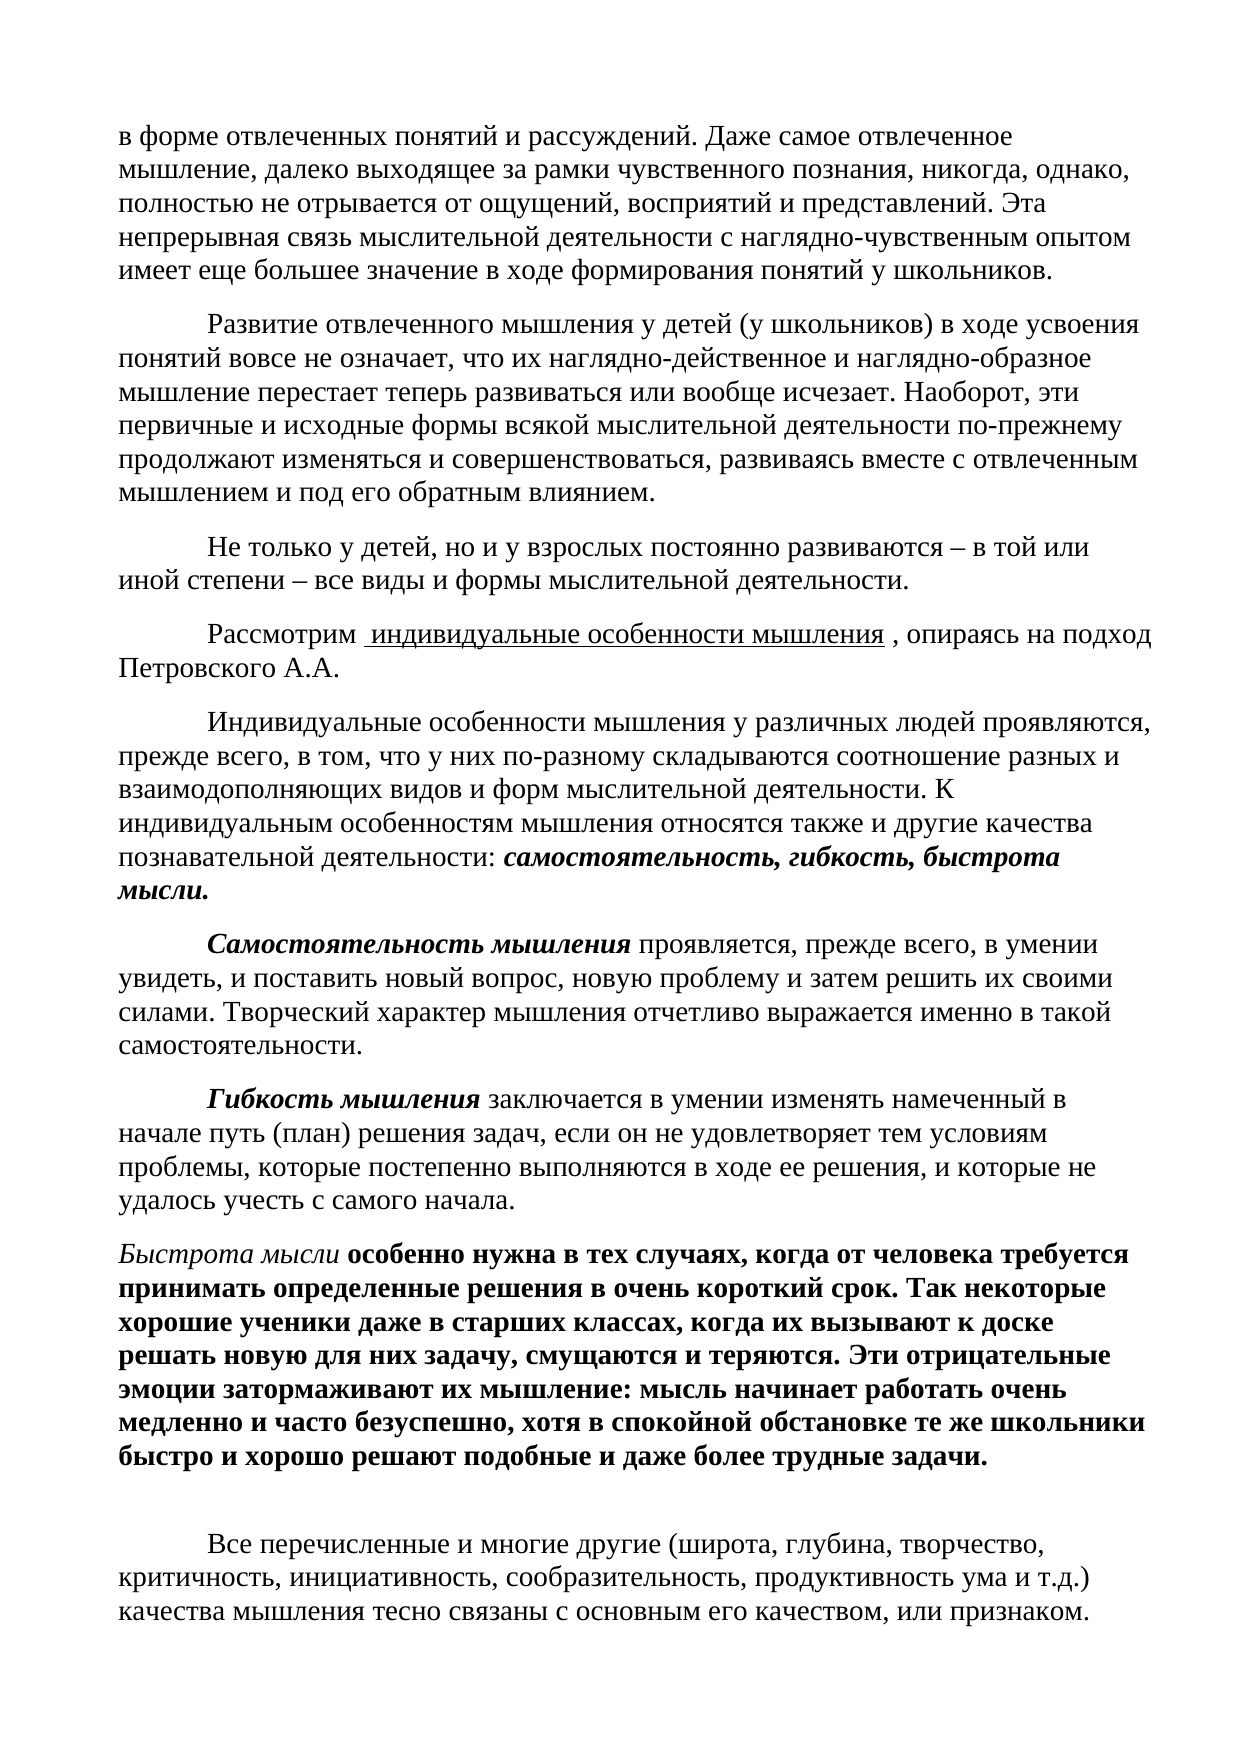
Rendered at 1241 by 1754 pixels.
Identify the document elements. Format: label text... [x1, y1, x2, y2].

text Не только у детей, но и у взрослых постоянно развиваются – в той или иной степени – все виды и формы мыслительной деятельности. [118, 529, 1152, 596]
text Самостоятельность мышления проявляется, прежде всего, в умении увидеть, и поставить новый вопрос, новую проблему и затем решить их своими силами. Творческий характер мышления отчетливо выражается именно в такой самостоятельности. [118, 927, 1152, 1061]
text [118, 118, 1152, 286]
text Развитие отвлеченного мышления у детей (у школьников) в ходе усвоения понятий вовсе не означает, что их наглядно-действенное и наглядно-образное мышление перестает теперь развиваться или вообще исчезает. Наоборот, эти первичные и исходные формы всякой мыслительной деятельности по-прежнему продолжают изменяться и совершенствоваться, развиваясь вместе с отвлеченным мышлением и под его обратным влиянием. [118, 307, 1152, 508]
text Гибкость мышления заключается в умении изменять намеченный в начале путь (план) решения задач, если он не удовлетворяет тем условиям проблемы, которые постепенно выполняются в ходе ее решения, и которые не удалось учесть с самого начала. [118, 1082, 1152, 1216]
subtitle Быстрота мысли особенно нужна в тех случаях, когда от человека требуется принимать определенные решения в очень короткий срок. Так некоторые хорошие ученики даже в старших классах, когда их вызывают к доске решать новую для них задачу, смущаются и теряются. Эти отрицательные эмоции затормаживают их мышление: мысль начинает работать очень медленно и часто безуспешно, хотя в спокойной обстановке те же школьники быстро и хорошо решают подобные и даже более трудные задачи. [118, 1237, 1152, 1471]
text Рассмотрим индивидуальные особенности мышления , опираясь на подход Петровского А.А. [118, 617, 1152, 684]
text Индивидуальные особенности мышления у различных людей проявляются, прежде всего, в том, что у них по-разному складываются соотношение разных и взаимодополняющих видов и форм мыслительной деятельности. К индивидуальным особенностям мышления относятся также и другие качества познавательной деятельности: самостоятельность, гибкость, быстрота мысли. [118, 704, 1152, 906]
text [118, 1526, 1152, 1626]
